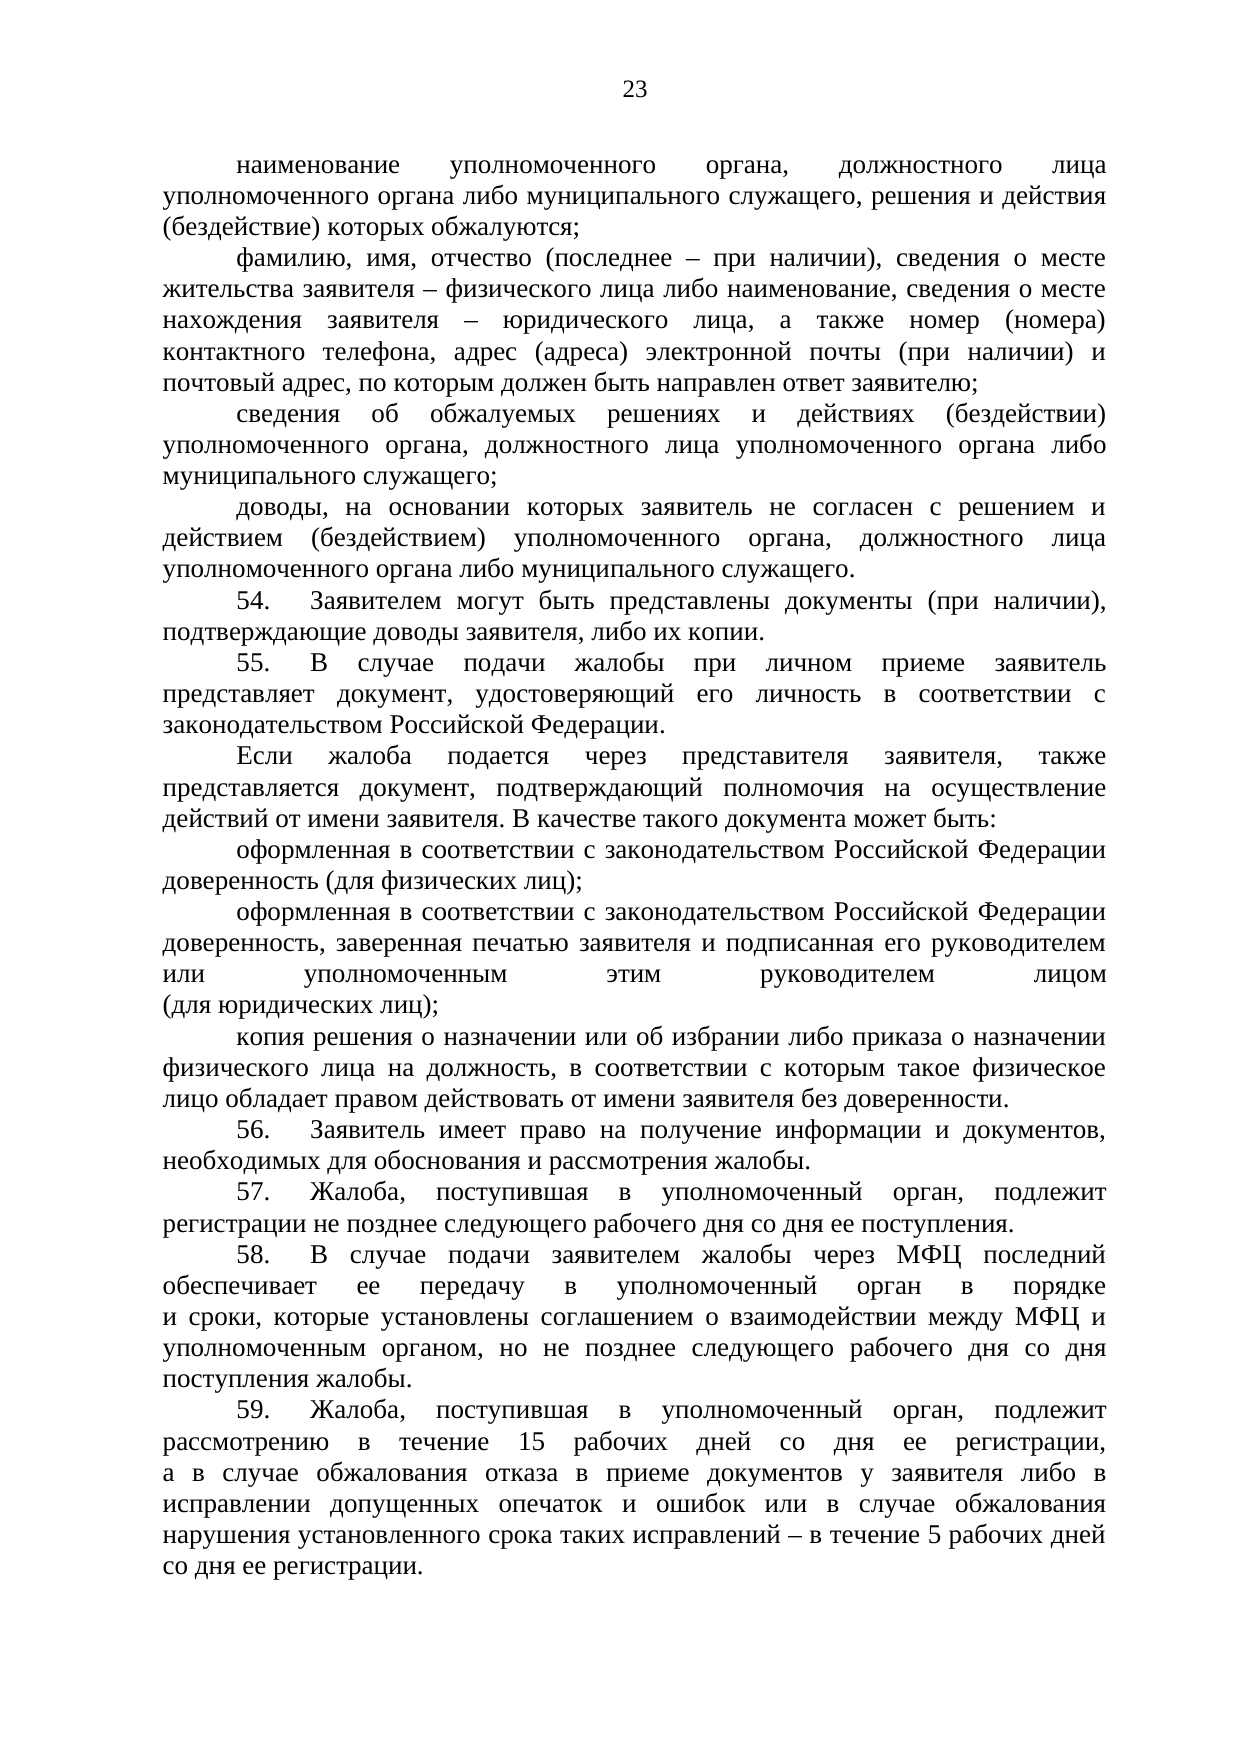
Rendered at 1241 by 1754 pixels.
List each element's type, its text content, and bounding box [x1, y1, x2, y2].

text 55. В случае подачи жалобы при личном приеме заявитель представляет документ, удостоверяющий его личность в соответствии с законодательством Российской Федерации. [162, 646, 1107, 739]
text 56. Заявитель имеет право на получение информации и документов, необходимых для обоснования и рассмотрения жалобы. [162, 1113, 1107, 1176]
text 54. Заявителем могут быть представлены документы (при наличии), подтверждающие доводы заявителя, либо их копии. [162, 584, 1107, 646]
text сведения об обжалуемых решениях и действиях (бездействии) уполномоченного органа, должностного лица уполномоченного органа либо муниципального служащего; [162, 397, 1107, 490]
text 59. Жалоба, поступившая в уполномоченный орган, подлежит рассмотрению в течение 15 рабочих дней со дня ее регистрации, а в случае обжалования отказа в приеме документов у заявителя либо в исправлении допущенных опечаток и ошибок или в случае обжалования нарушения установленного срока таких исправлений – в течение 5 рабочих дней со дня ее регистрации. [162, 1393, 1107, 1580]
text доводы, на основании которых заявитель не согласен с решением и действием (бездействием) уполномоченного органа, должностного лица уполномоченного органа либо муниципального служащего. [162, 490, 1107, 584]
text копия решения о назначении или об избрании либо приказа о назначении физического лица на должность, в соответствии с которым такое физическое лицо обладает правом действовать от имени заявителя без доверенности. [162, 1020, 1107, 1113]
text 57. Жалоба, поступившая в уполномоченный орган, подлежит регистрации не позднее следующего рабочего дня со дня ее поступления. [162, 1176, 1107, 1238]
text фамилию, имя, отчество (последнее – при наличии), сведения о месте жительства заявителя – физического лица либо наименование, сведения о месте нахождения заявителя – юридического лица, а также номер (номера) контактного телефона, адрес (адреса) электронной почты (при наличии) и почтовый адрес, по которым должен быть направлен ответ заявителю; [162, 241, 1107, 397]
text оформленная в соответствии с законодательством Российской Федерации доверенность, заверенная печатью заявителя и подписанная его руководителем или уполномоченным этим руководителем лицом (для юридических лиц); [162, 895, 1107, 1020]
text Если жалоба подается через представителя заявителя, также представляется документ, подтверждающий полномочия на осуществление действий от имени заявителя. В качестве такого документа может быть: [162, 739, 1107, 833]
text оформленная в соответствии с законодательством Российской Федерации доверенность (для физических лиц); [162, 833, 1107, 895]
text 58. В случае подачи заявителем жалобы через МФЦ последний обеспечивает ее передачу в уполномоченный орган в порядке и сроки, которые установлены соглашением о взаимодействии между МФЦ и уполномоченным органом, но не позднее следующего рабочего дня со дня поступления жалобы. [162, 1238, 1107, 1393]
text наименование уполномоченного органа, должностного лица уполномоченного органа либо муниципального служащего, решения и действия (бездействие) которых обжалуются; [162, 148, 1107, 241]
